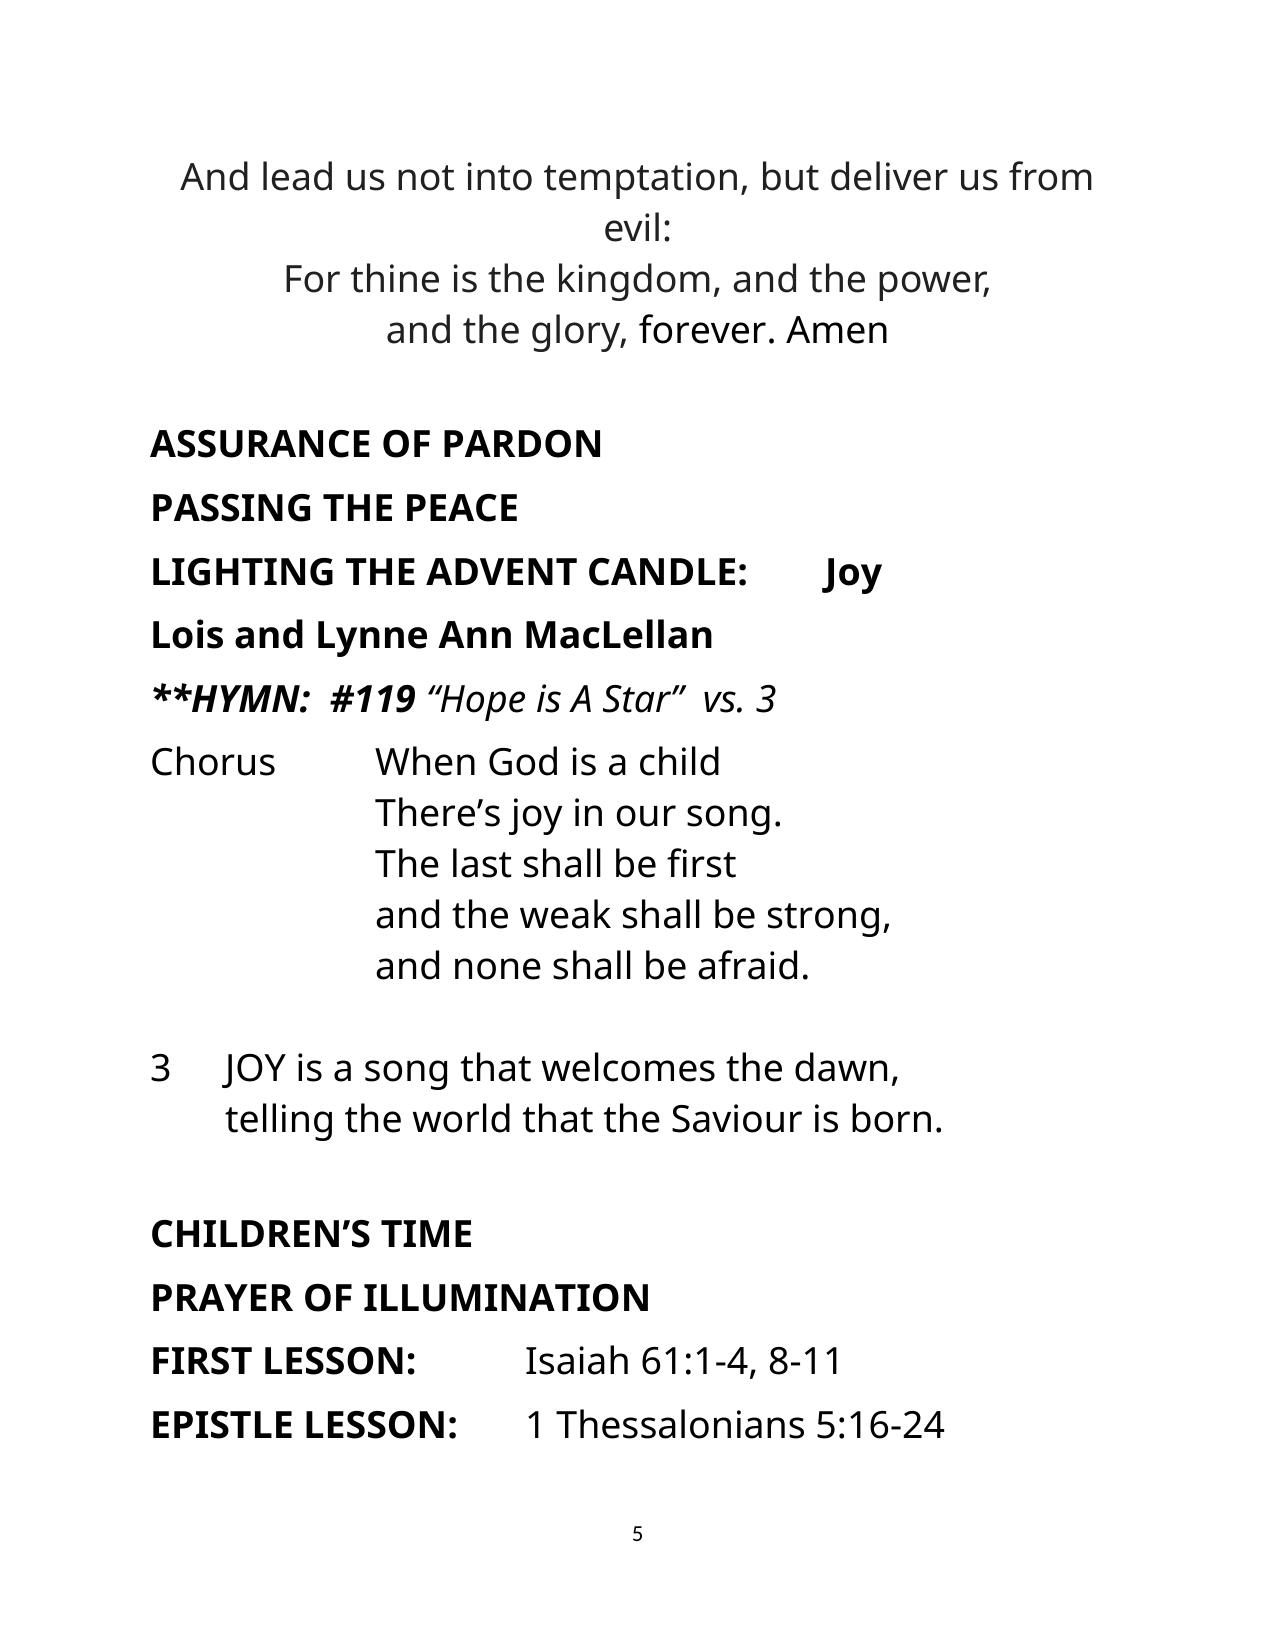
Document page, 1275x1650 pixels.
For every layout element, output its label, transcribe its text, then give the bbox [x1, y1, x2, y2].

text EPISTLE LESSON: 1 Thessalonians 5:16-24 [150, 1398, 1125, 1449]
text **HYMN: #119 “Hope is A Star” vs. 3 [150, 672, 1125, 723]
text 3 JOY is a song that welcomes the dawn, [150, 1042, 1125, 1093]
text There’s joy in our song. [150, 786, 1125, 837]
text ASSURANCE OF PARDON [150, 418, 1125, 469]
text telling the world that the Saviour is born. [150, 1093, 1125, 1144]
text FIRST LESSON: Isaiah 61:1-4, 8-11 [150, 1334, 1125, 1385]
text LIGHTING THE ADVENT CANDLE: Joy [150, 545, 1125, 596]
text For thine is the kingdom, and the power, [150, 252, 1125, 303]
text and none shall be afraid. [150, 939, 1125, 991]
text PRAYER OF ILLUMINATION [150, 1271, 1125, 1322]
text PASSING THE PEACE [150, 481, 1125, 532]
text And lead us not into temptation, but deliver us from evil: [150, 150, 1125, 252]
text and the glory, forever. Amen [150, 303, 1125, 354]
text CHILDREN’S TIME [150, 1207, 1125, 1258]
text and the weak shall be strong, [150, 888, 1125, 939]
text Chorus When God is a child [150, 735, 1125, 786]
text Lois and Lynne Ann MacLellan [150, 608, 1125, 659]
text The last shall be first [150, 837, 1125, 888]
